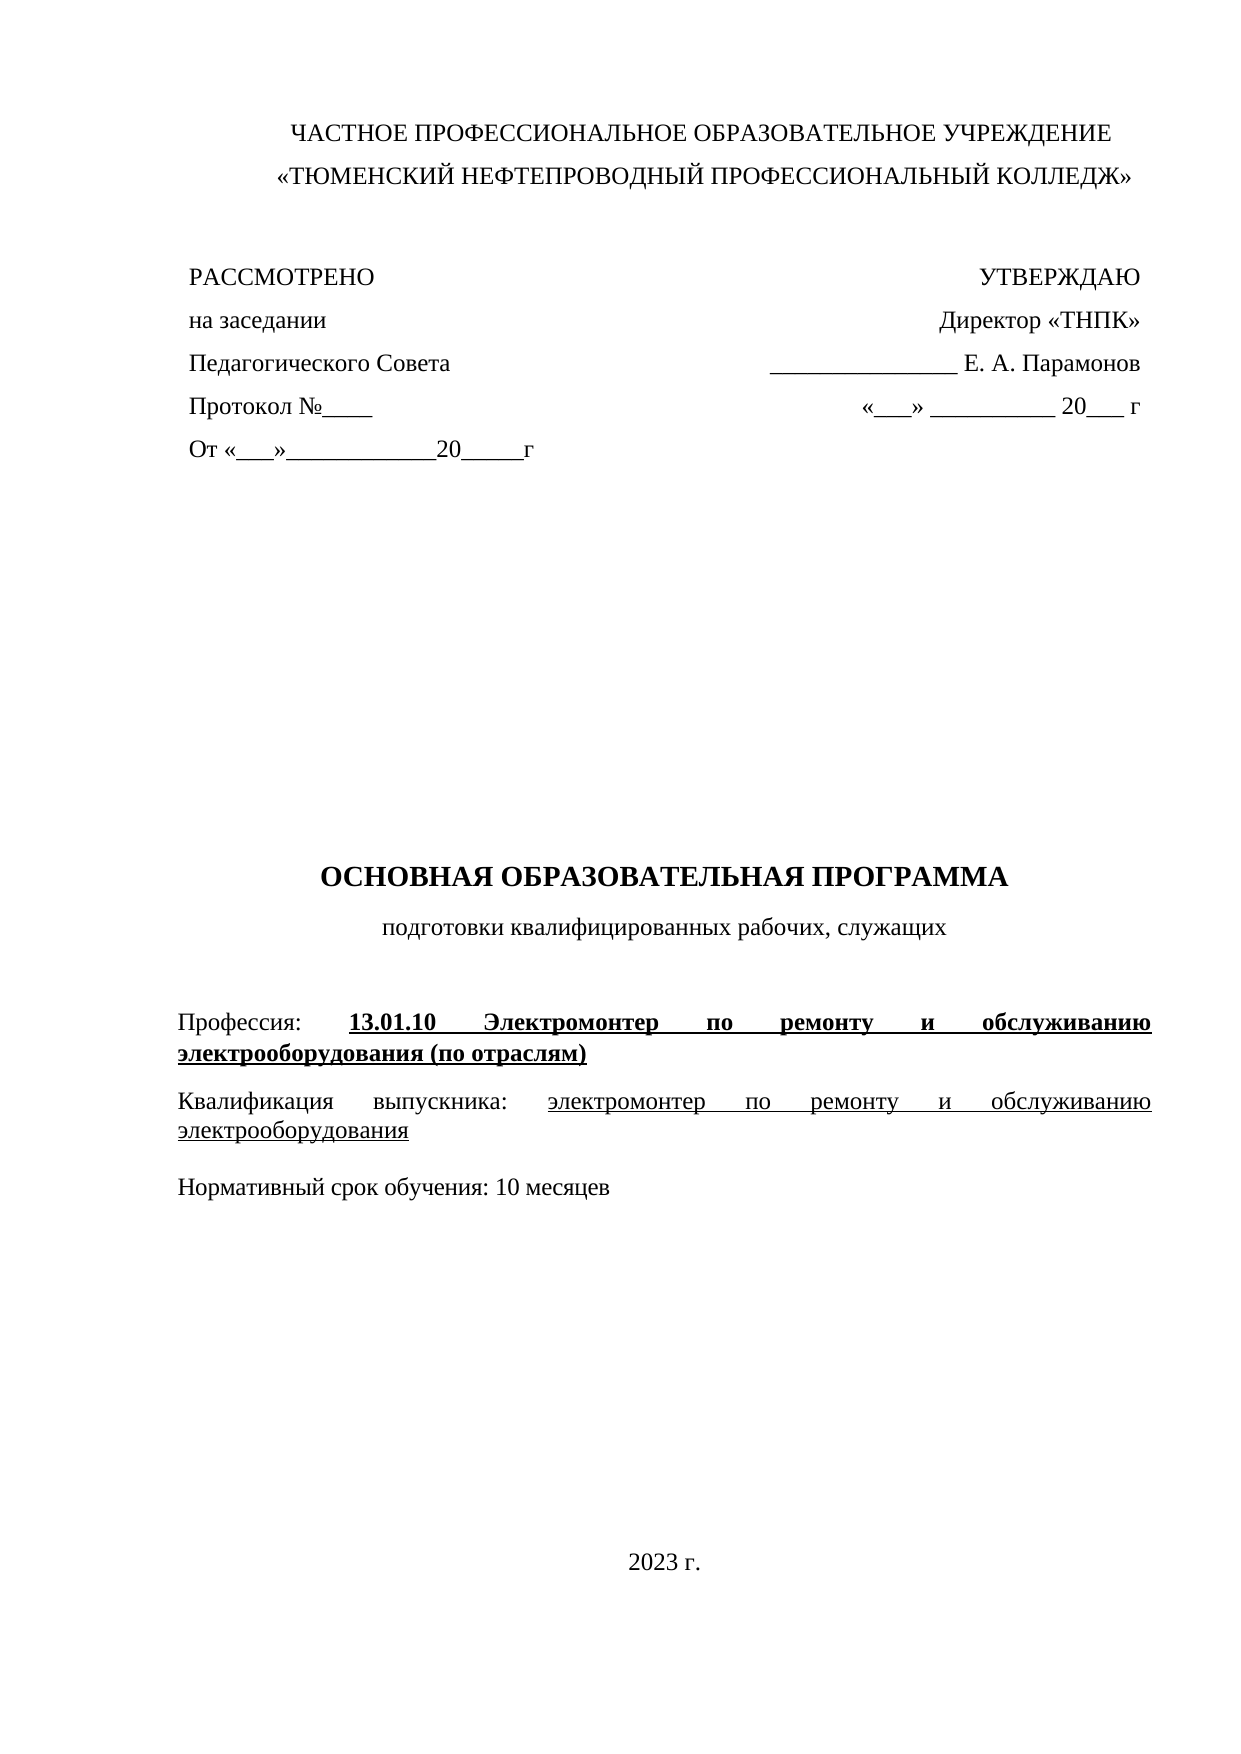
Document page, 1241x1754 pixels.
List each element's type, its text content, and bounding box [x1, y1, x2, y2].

text ОСНОВНАЯ ОБРАЗОВАТЕЛЬНАЯ ПРОГРАММА [177, 859, 1152, 893]
text 2023 г. [177, 1547, 1152, 1576]
text «ТЮМЕНСКИЙ НЕФТЕПРОВОДНЫЙ ПРОФЕССИОНАЛЬНЫЙ КОЛЛЕДЖ» [177, 161, 1152, 190]
text Нормативный срок обучения: 10 месяцев [177, 1172, 1152, 1201]
text ЧАСТНОЕ ПРОФЕССИОНАЛЬНОЕ ОБРАЗОВАТЕЛЬНОЕ УЧРЕЖДЕНИЕ [177, 118, 1152, 147]
table_header УТВЕРЖДАЮ Директор «ТНПК» _______________ Е. А. Парамонов «___» __________ 20___ г [645, 262, 1152, 607]
table_header РАССМОТРЕНО на заседании Педагогического Совета Протокол №____ От «___»____________20_____г [177, 262, 645, 607]
text Квалификация выпускника: электромонтер по ремонту и обслуживанию электрооборудования [177, 1086, 1152, 1143]
text подготовки квалифицированных рабочих, служащих [177, 912, 1152, 941]
text Профессия: 13.01.10 Электромонтер по ремонту и обслуживанию электрооборудования (по отраслям) [177, 1007, 1152, 1067]
